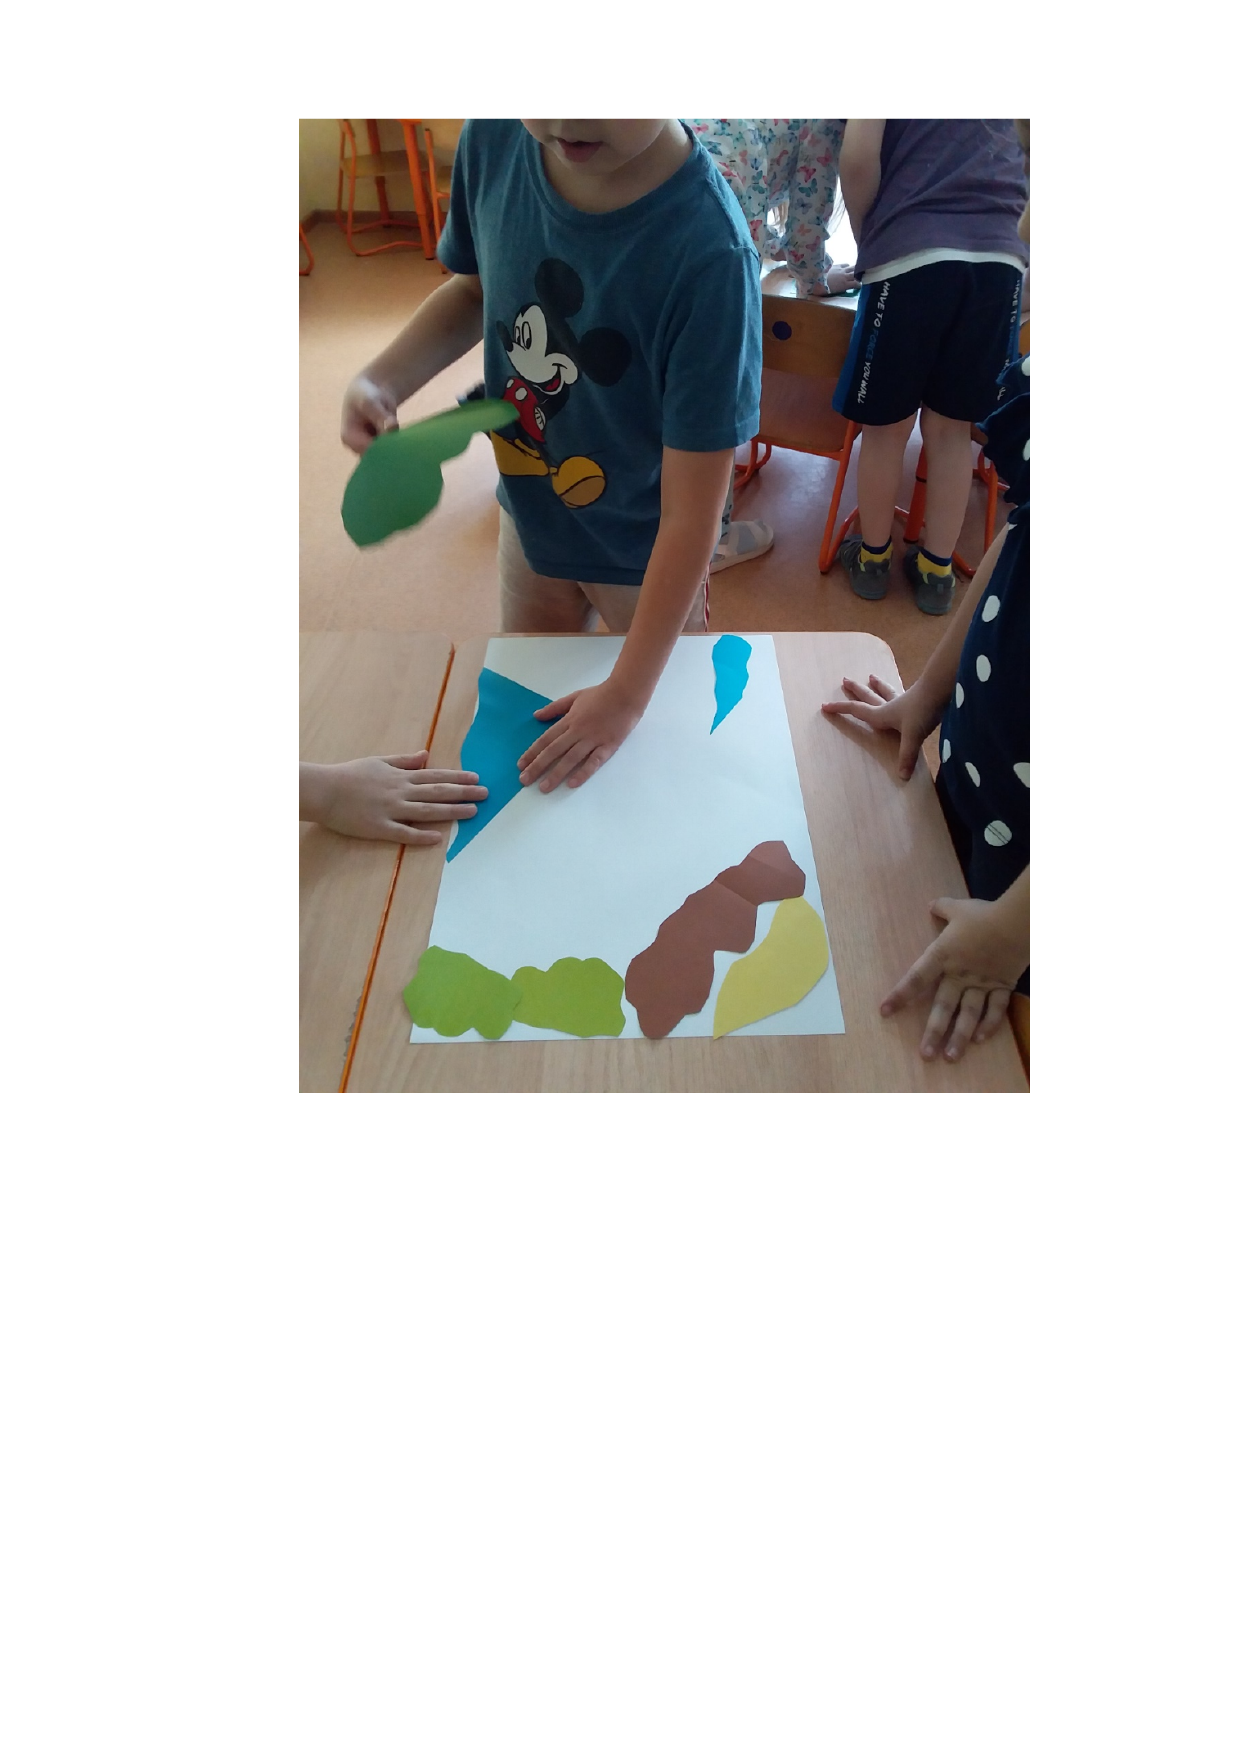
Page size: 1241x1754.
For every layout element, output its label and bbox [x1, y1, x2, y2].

picture [299, 120, 1030, 1092]
